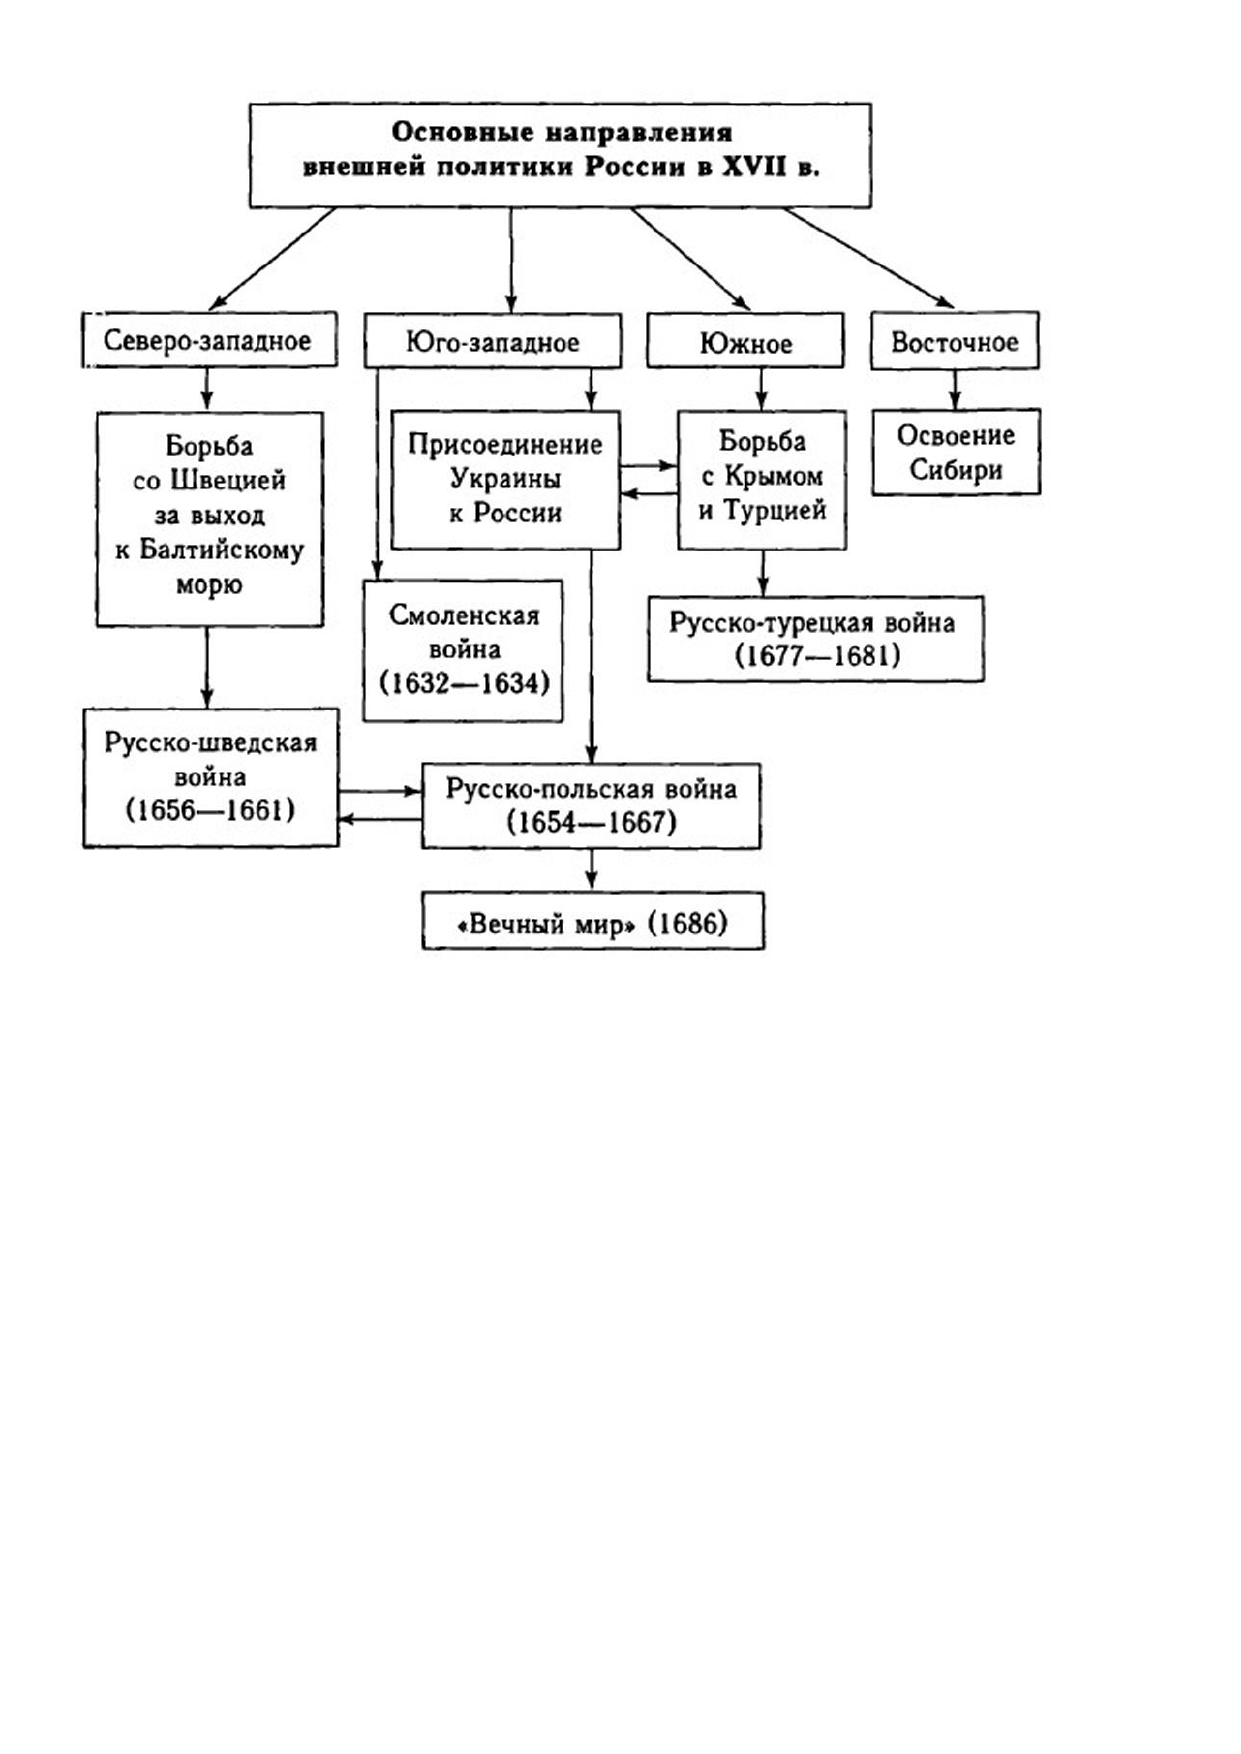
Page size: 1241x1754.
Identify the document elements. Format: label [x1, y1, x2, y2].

picture [75, 75, 1080, 964]
